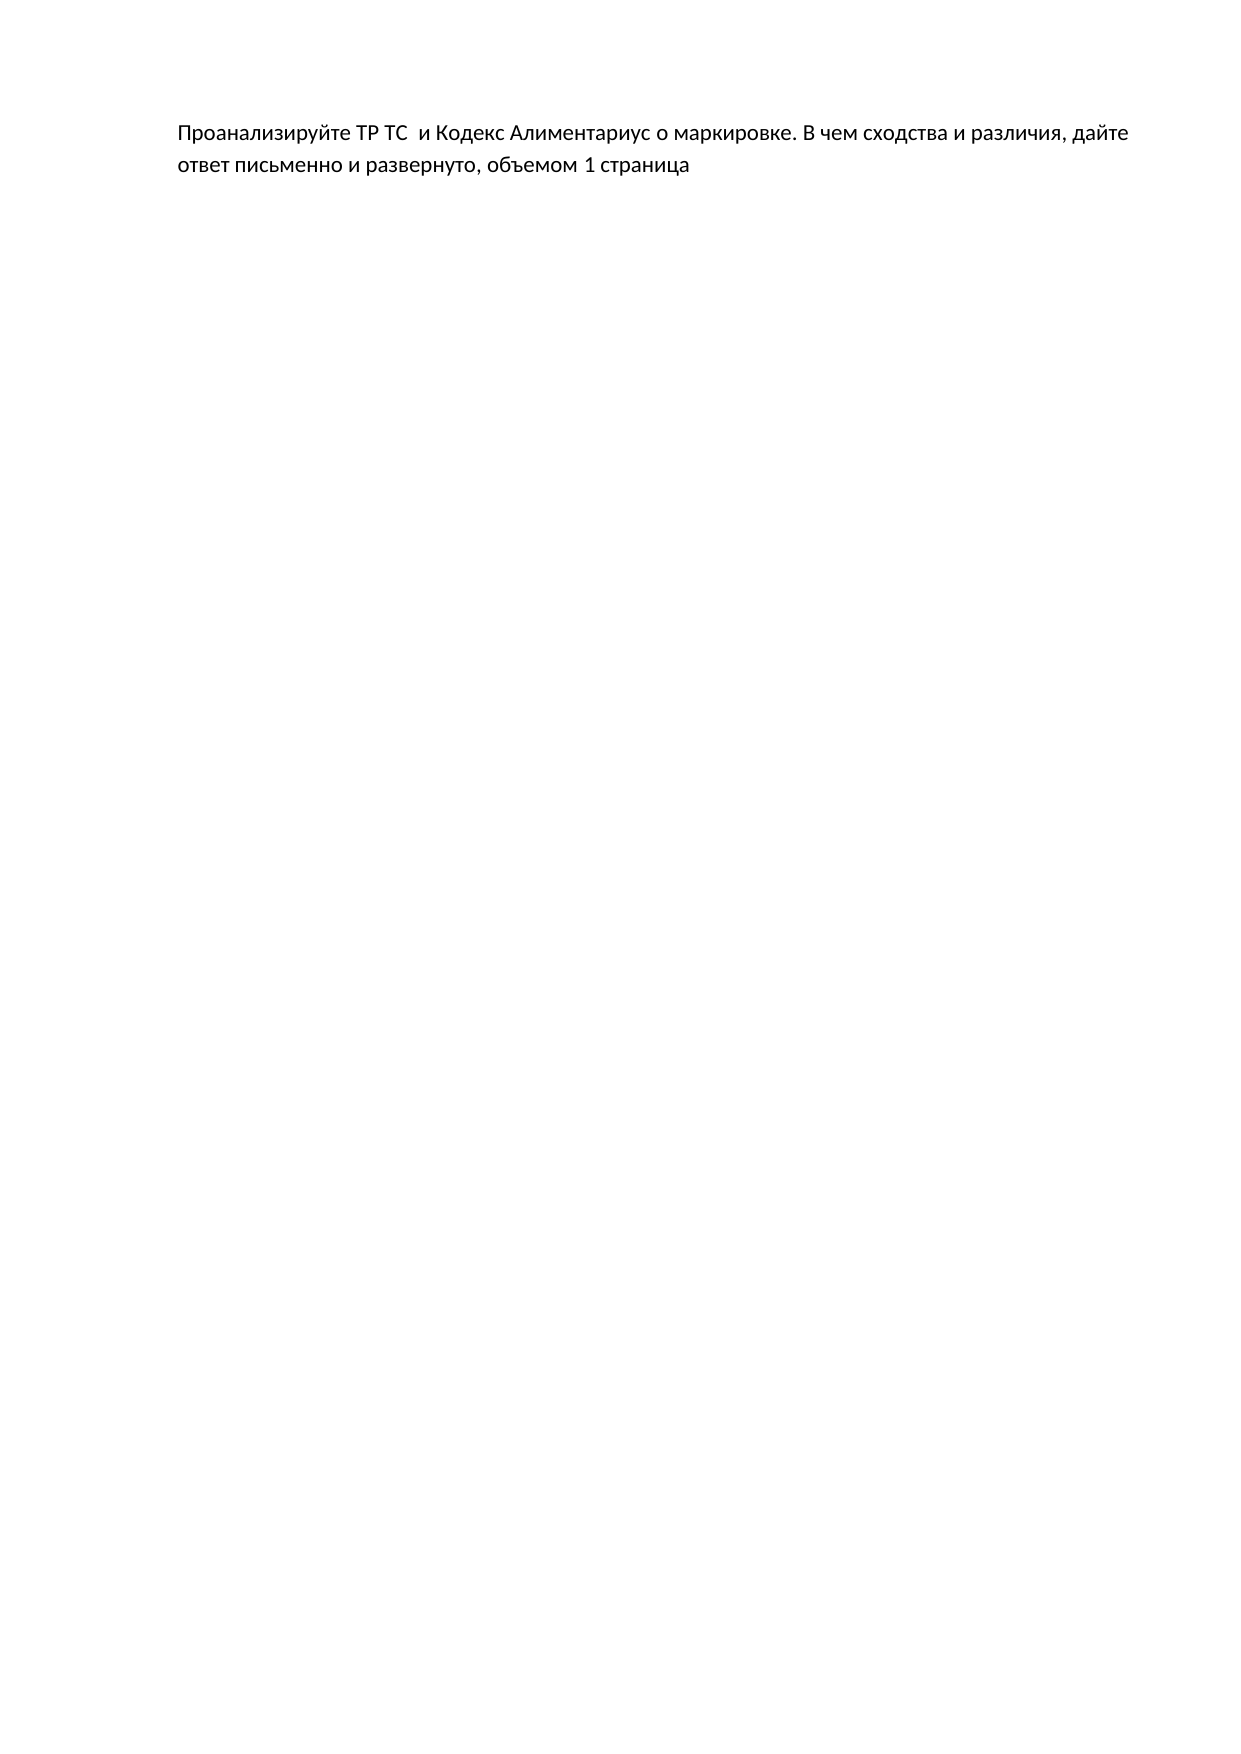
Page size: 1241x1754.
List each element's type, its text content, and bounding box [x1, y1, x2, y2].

text Проанализируйте ТР ТС и Кодекс Алиментариус о маркировке. В чем сходства и различия, дайте ответ письменно и развернуто, объемом 1 страница [177, 118, 1152, 178]
